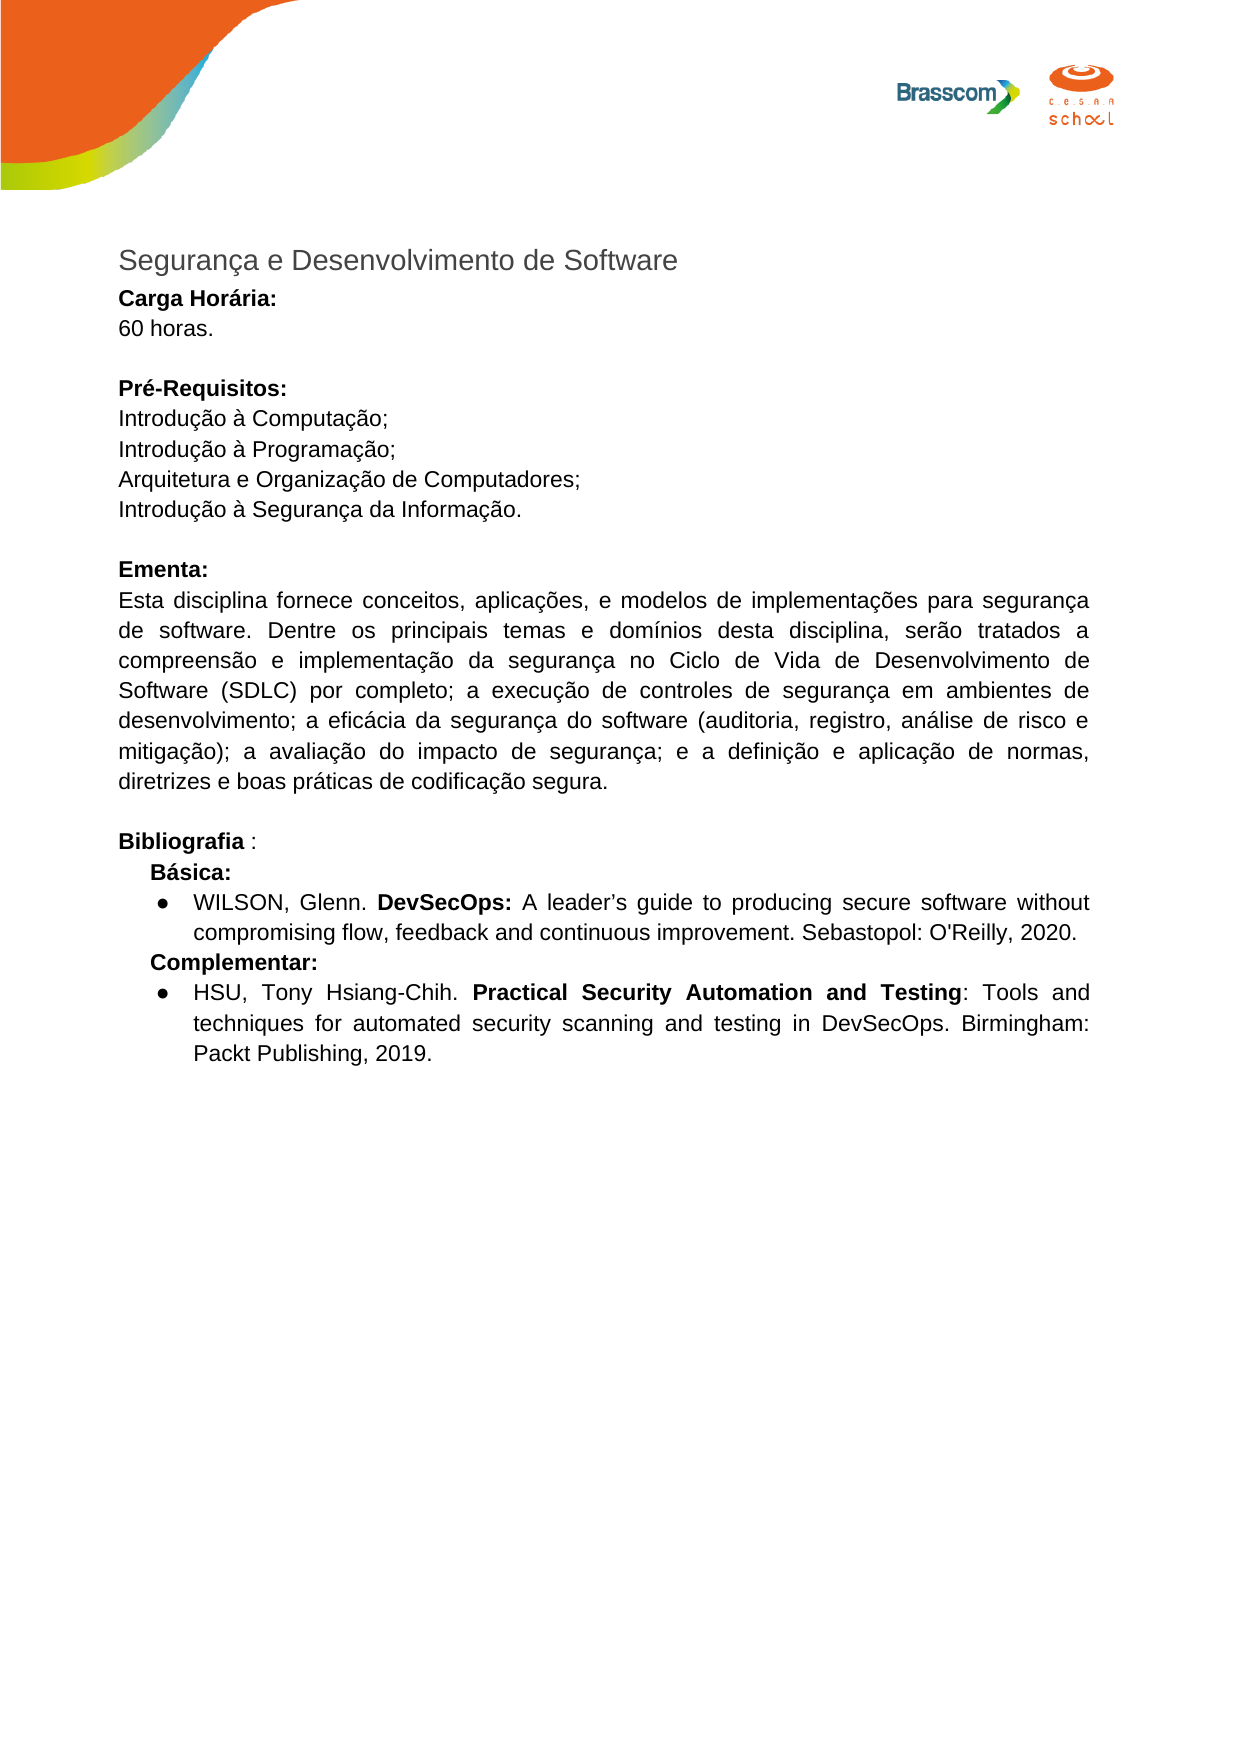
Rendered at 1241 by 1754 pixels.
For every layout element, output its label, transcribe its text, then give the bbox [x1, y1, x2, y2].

picture [0, 0, 1209, 190]
text Complementar: [118, 949, 1090, 976]
text Arquitetura e Organização de Computadores; [118, 466, 1090, 492]
text Bibliografia : [118, 828, 1090, 855]
text Básica: [118, 858, 1090, 885]
list WILSON, Glenn. DevSecOps: A leader’s guide to producing secure software without compromising flow, feedback and continuous improvement. Sebastopol: O'Reilly, 2020. [156, 889, 1090, 945]
subtitle Segurança e Desenvolvimento de Software [118, 183, 1090, 276]
text Carga Horária: [118, 284, 1090, 311]
text Introdução à Programação; [118, 436, 1090, 462]
text 60 horas. [118, 315, 1090, 341]
text Pré-Requisitos: [118, 375, 1090, 402]
list HSU, Tony Hsiang-Chih. Practical Security Automation and Testing: Tools and techniques for automated security scanning and testing in DevSecOps. Birmingham: Packt Publishing, 2019. [156, 979, 1090, 1066]
text Esta disciplina fornece conceitos, aplicações, e modelos de implementações para segurança de software. Dentre os principais temas e domínios desta disciplina, serão tratados a compreensão e implementação da segurança no Ciclo de Vida de Desenvolvimento de Software (SDLC) por completo; a execução de controles de segurança em ambientes de desenvolvimento; a eficácia da segurança do software (auditoria, registro, análise de risco e mitigação); a avaliação do impacto de segurança; e a definição e aplicação de normas, diretrizes e boas práticas de codificação segura. [118, 587, 1090, 794]
text Introdução à Computação; [118, 405, 1090, 432]
text Introdução à Segurança da Informação. [118, 496, 1090, 522]
text Ementa: [118, 556, 1090, 583]
